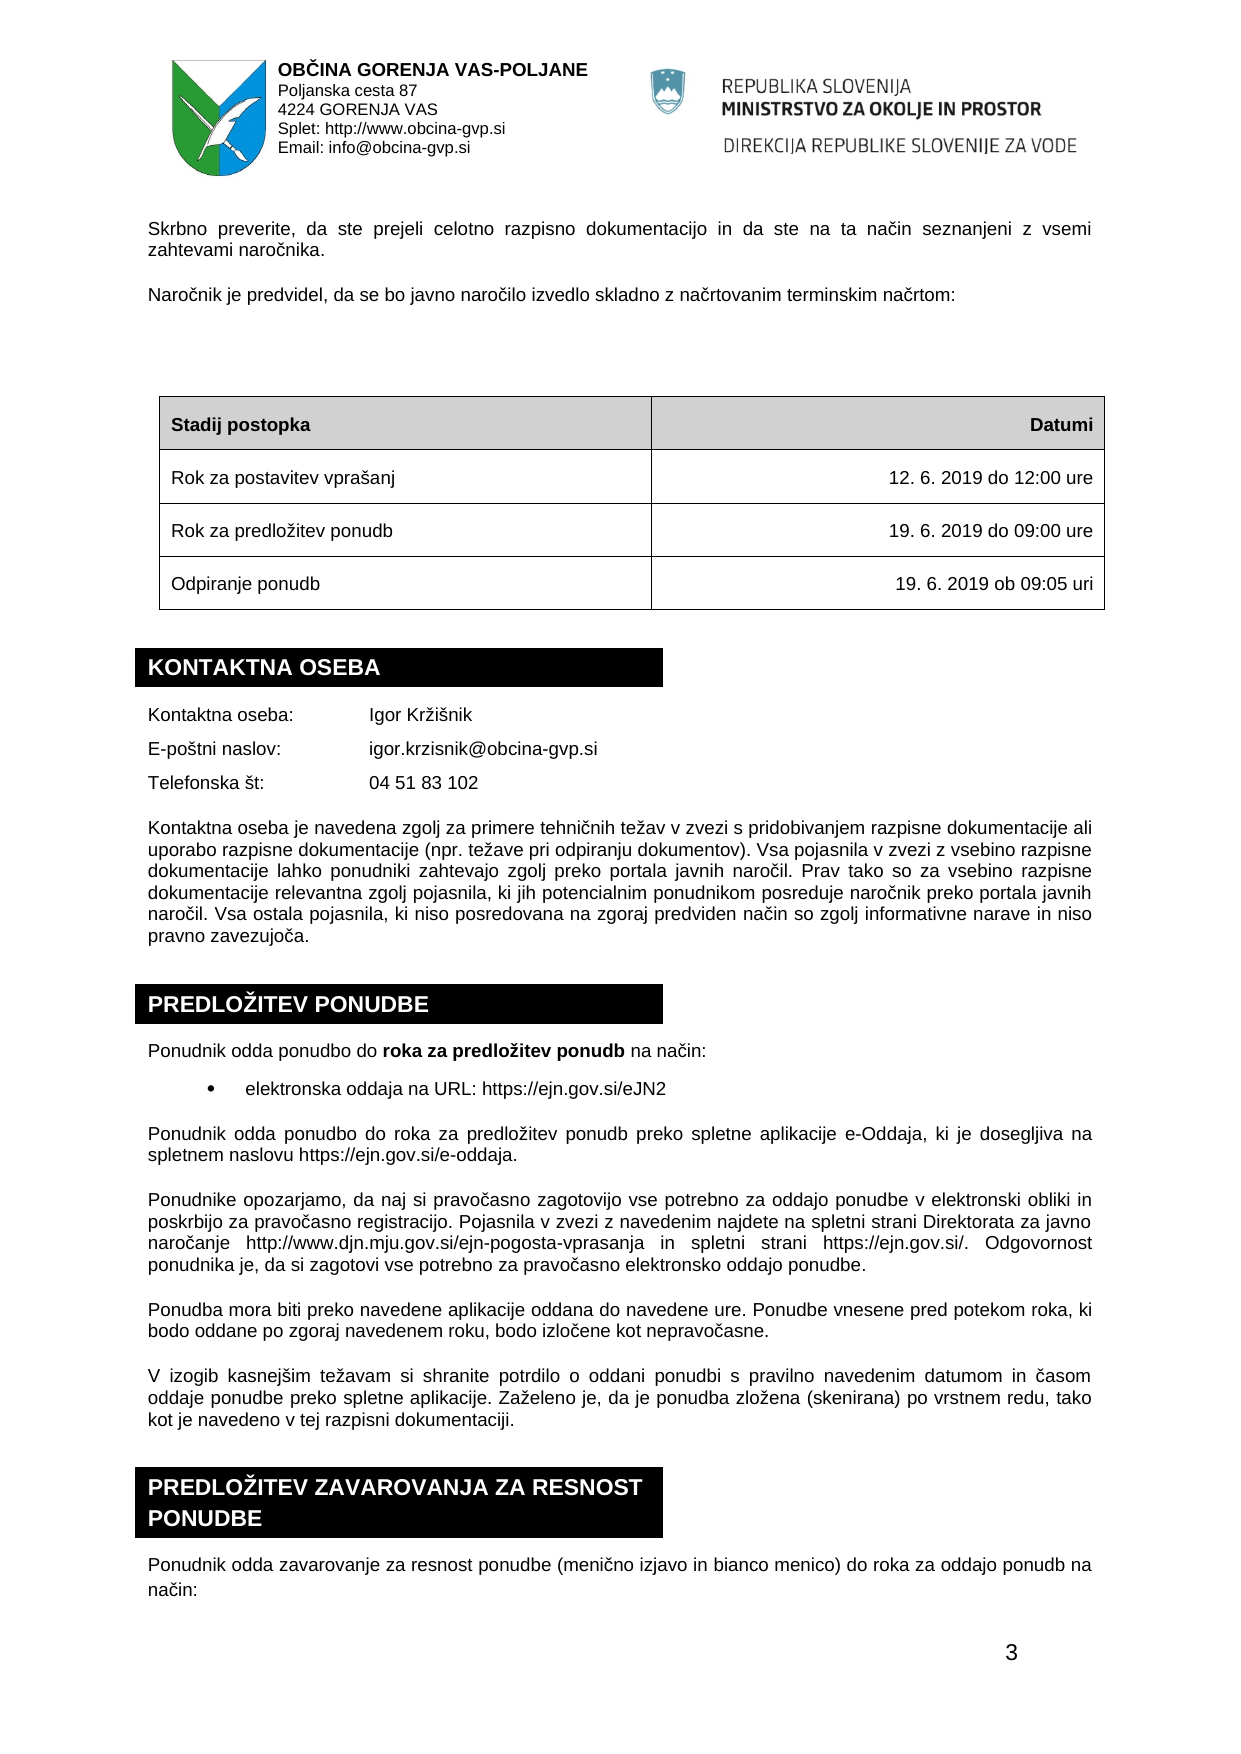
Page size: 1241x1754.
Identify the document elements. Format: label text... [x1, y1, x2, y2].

text Kontaktna oseba: Igor Kržišnik [148, 704, 1092, 725]
subtitle PREDLOŽITEV PONUDBE [140, 989, 658, 1019]
table_header elektronska oddaja na URL: https://ejn.gov.si/eJN2 [159, 1078, 709, 1099]
text Ponudnik odda ponudbo do roka za predložitev ponudb preko spletne aplikacije e-Oddaja, ki je dosegljiva na spletnem naslovu https://ejn.gov.si/e-oddaja. [148, 1122, 1092, 1166]
subtitle KONTAKTNA OSEBA [140, 652, 658, 683]
text Telefonska št: 04 51 83 102 [148, 772, 1092, 793]
table_header Stadij postopka [160, 397, 651, 449]
table_cell Rok za postavitev vprašanj [160, 450, 651, 502]
text Ponudnike opozarjamo, da naj si pravočasno zagotovijo vse potrebno za oddajo ponudbe v elektronski obliki in poskrbijo za pravočasno registracijo. Pojasnila v zvezi z navedenim najdete na spletni strani Direktorata za javno naročanje http://www.djn.mju.gov.si/ejn-pogosta-vprasanja in spletni strani https://ejn.gov.si/. Odgovornost ponudnika je, da si zagotovi vse potrebno za pravočasno elektronsko oddajo ponudbe. [148, 1189, 1092, 1275]
table_cell 19. 6. 2019 do 09:00 ure [652, 504, 1104, 556]
text Kontaktna oseba je navedena zgolj za primere tehničnih težav v zvezi s pridobivanjem razpisne dokumentacije ali uporabo razpisne dokumentacije (npr. težave pri odpiranju dokumentov). Vsa pojasnila v zvezi z vsebino razpisne dokumentacije lahko ponudniki zahtevajo zgolj preko portala javnih naročil. Prav tako so za vsebino razpisne dokumentacije relevantna zgolj pojasnila, ki jih potencialnim ponudnikom posreduje naročnik preko portala javnih naročil. Vsa ostala pojasnila, ki niso posredovana na zgoraj predviden način so zgolj informativne narave in niso pravno zavezujoča. [148, 817, 1092, 946]
text Ponudnik odda ponudbo do roka za predložitev ponudb na način: [148, 1040, 1092, 1062]
text E-poštni naslov: igor.krzisnik@obcina-gvp.si [148, 738, 1092, 759]
table_cell Odpiranje ponudb [160, 557, 651, 609]
text Naročnik je predvidel, da se bo javno naročilo izvedlo skladno z načrtovanim terminskim načrtom: [148, 284, 1092, 306]
table_cell 19. 6. 2019 ob 09:05 uri [652, 557, 1104, 609]
picture [648, 59, 1077, 154]
text Ponudnik odda zavarovanje za resnost ponudbe (menično izjavo in bianco menico) do roka za oddajo ponudb na način: [148, 1554, 1092, 1600]
table_cell Rok za predložitev ponudb [160, 504, 651, 556]
table_header Datumi [652, 397, 1104, 449]
text Ponudba mora biti preko navedene aplikacije oddana do navedene ure. Ponudbe vnesene pred potekom roka, ki bodo oddane po zgoraj navedenem roku, bodo izločene kot nepravočasne. [148, 1299, 1092, 1342]
picture [158, 59, 278, 178]
text V izogib kasnejšim težavam si shranite potrdilo o oddani ponudbi s pravilno navedenim datumom in časom oddaje ponudbe preko spletne aplikacije. Zaželeno je, da je ponudba zložena (skenirana) po vrstnem redu, tako kot je navedeno v tej razpisni dokumentaciji. [148, 1365, 1092, 1430]
table_cell 12. 6. 2019 do 12:00 ure [652, 450, 1104, 502]
text Skrbno preverite, da ste prejeli celotno razpisno dokumentacijo in da ste na ta način seznanjeni z vsemi zahtevami naročnika. [148, 217, 1092, 261]
subtitle PREDLOŽITEV ZAVAROVANJA ZA RESNOST PONUDBE [140, 1472, 658, 1533]
